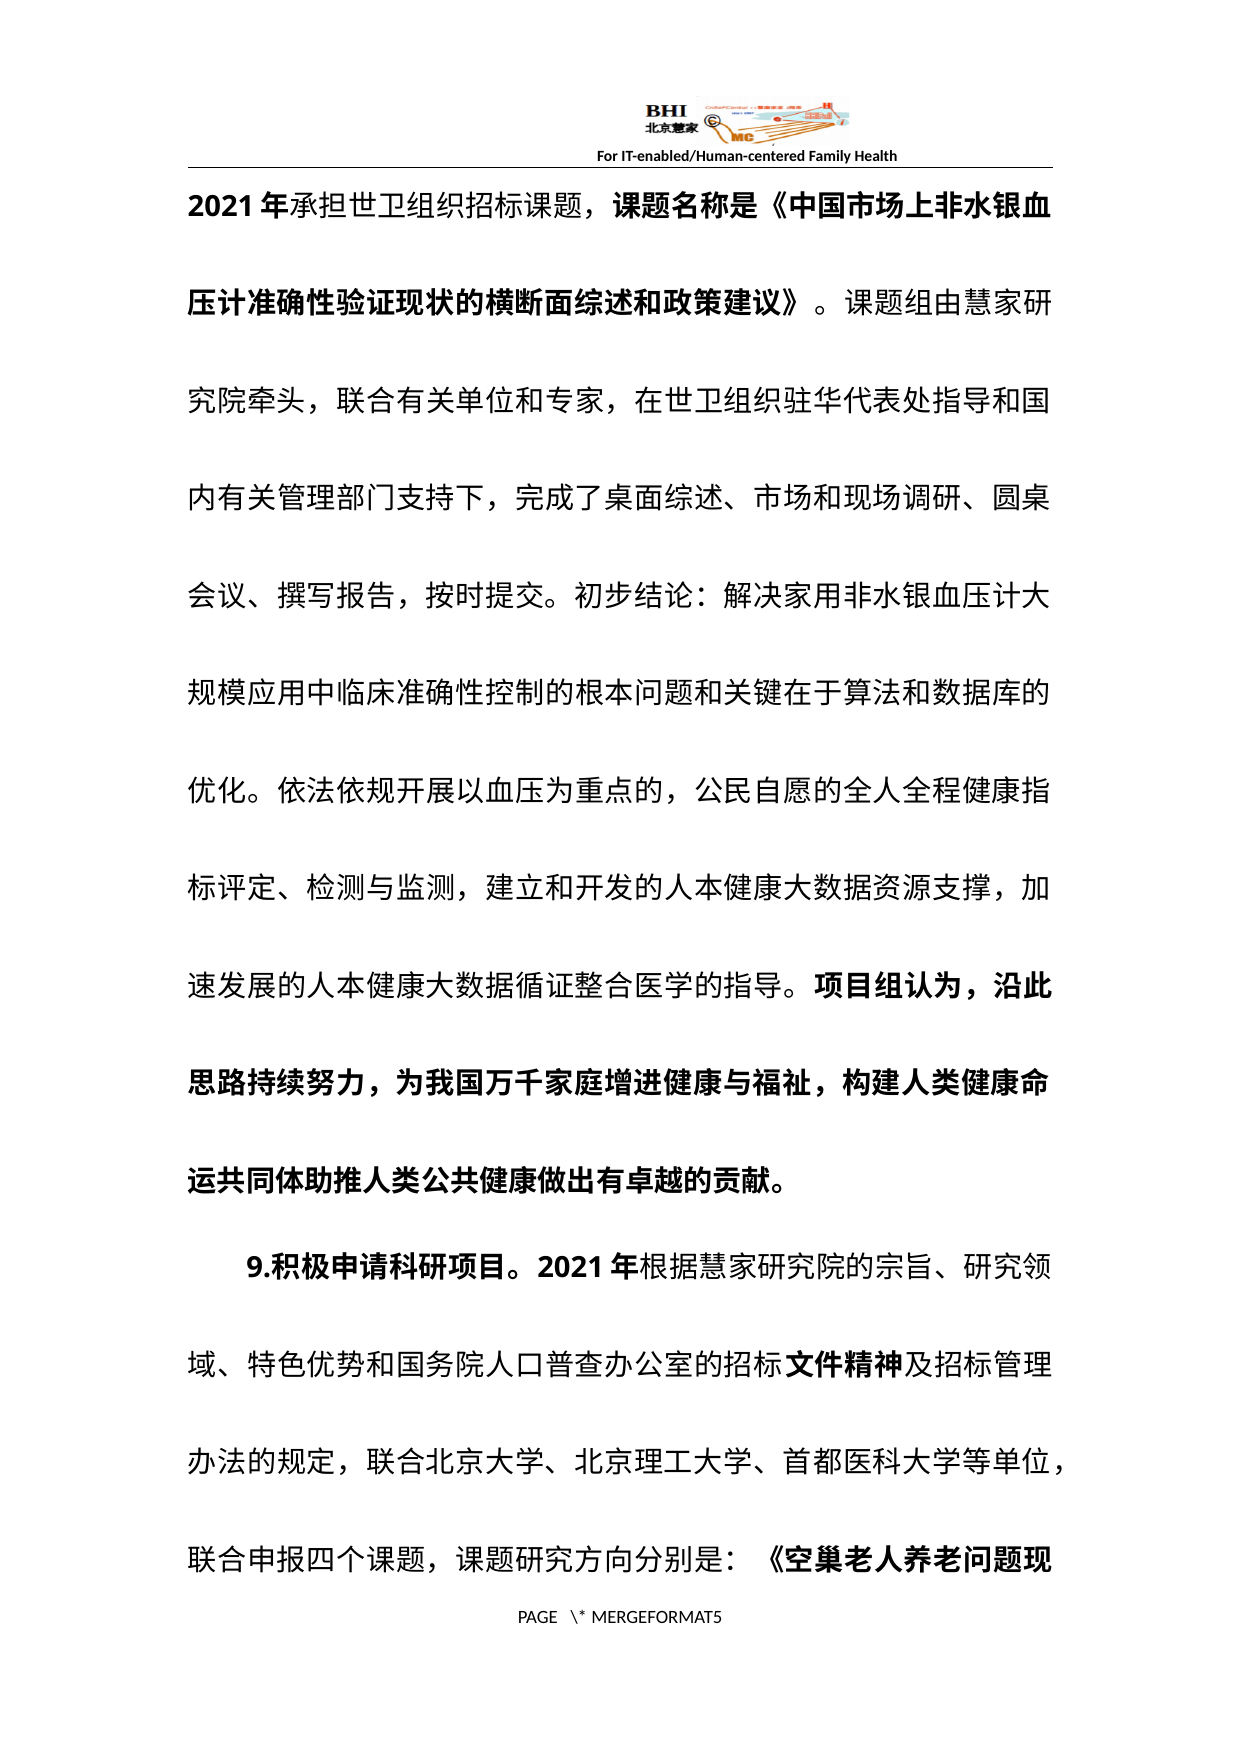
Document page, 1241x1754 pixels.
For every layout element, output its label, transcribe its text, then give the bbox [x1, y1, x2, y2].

picture [627, 88, 872, 146]
